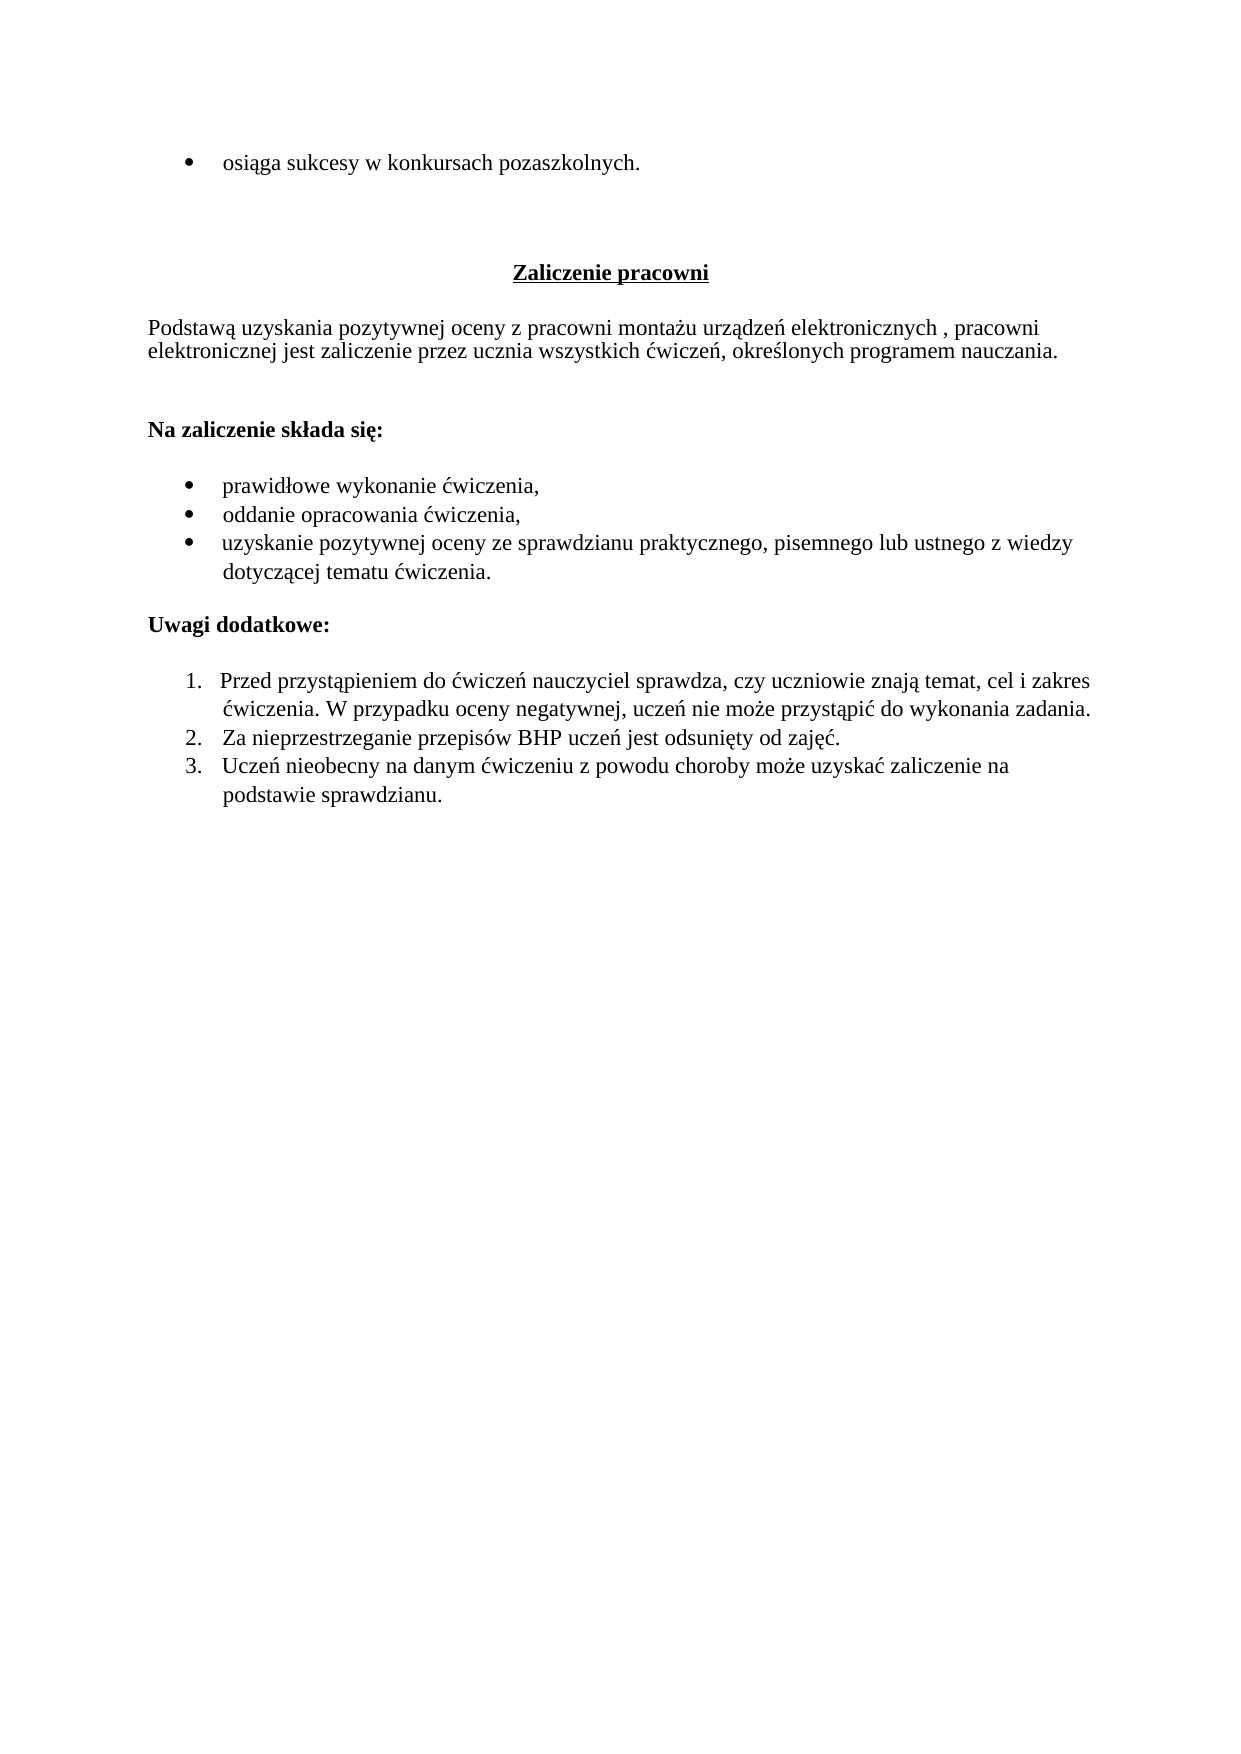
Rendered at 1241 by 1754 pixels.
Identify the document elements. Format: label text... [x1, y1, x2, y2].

list Za nieprzestrzeganie przepisów BHP uczeń jest odsunięty od zajęć. [185, 722, 1093, 751]
list Przed przystąpieniem do ćwiczeń nauczyciel sprawdza, czy uczniowie znają temat, cel i zakres ćwiczenia. W przypadku oceny negatywnej, uczeń nie może przystąpić do wykonania zadania. [185, 665, 1093, 722]
list Uczeń nieobecny na danym ćwiczeniu z powodu choroby może uzyskać zaliczenie na podstawie sprawdzianu. [185, 751, 1093, 808]
list osiąga sukcesy w konkursach pozaszkolnych. [185, 148, 1093, 176]
list prawidłowe wykonanie ćwiczenia, [185, 471, 1093, 499]
text Podstawą uzyskania pozytywnej oceny z pracowni montażu urządzeń elektronicznych , pracowni elektronicznej jest zaliczenie przez ucznia wszystkich ćwiczeń, określonych programem nauczania. [148, 317, 1093, 363]
list uzyskanie pozytywnej oceny ze sprawdzianu praktycznego, pisemnego lub ustnego z wiedzy dotyczącej tematu ćwiczenia. [185, 528, 1093, 585]
text Zaliczenie pracowni [512, 262, 1093, 285]
text Uwagi dodatkowe: [148, 614, 1093, 637]
list oddanie opracowania ćwiczenia, [185, 499, 1093, 528]
text Na zaliczenie składa się: [148, 419, 1093, 442]
